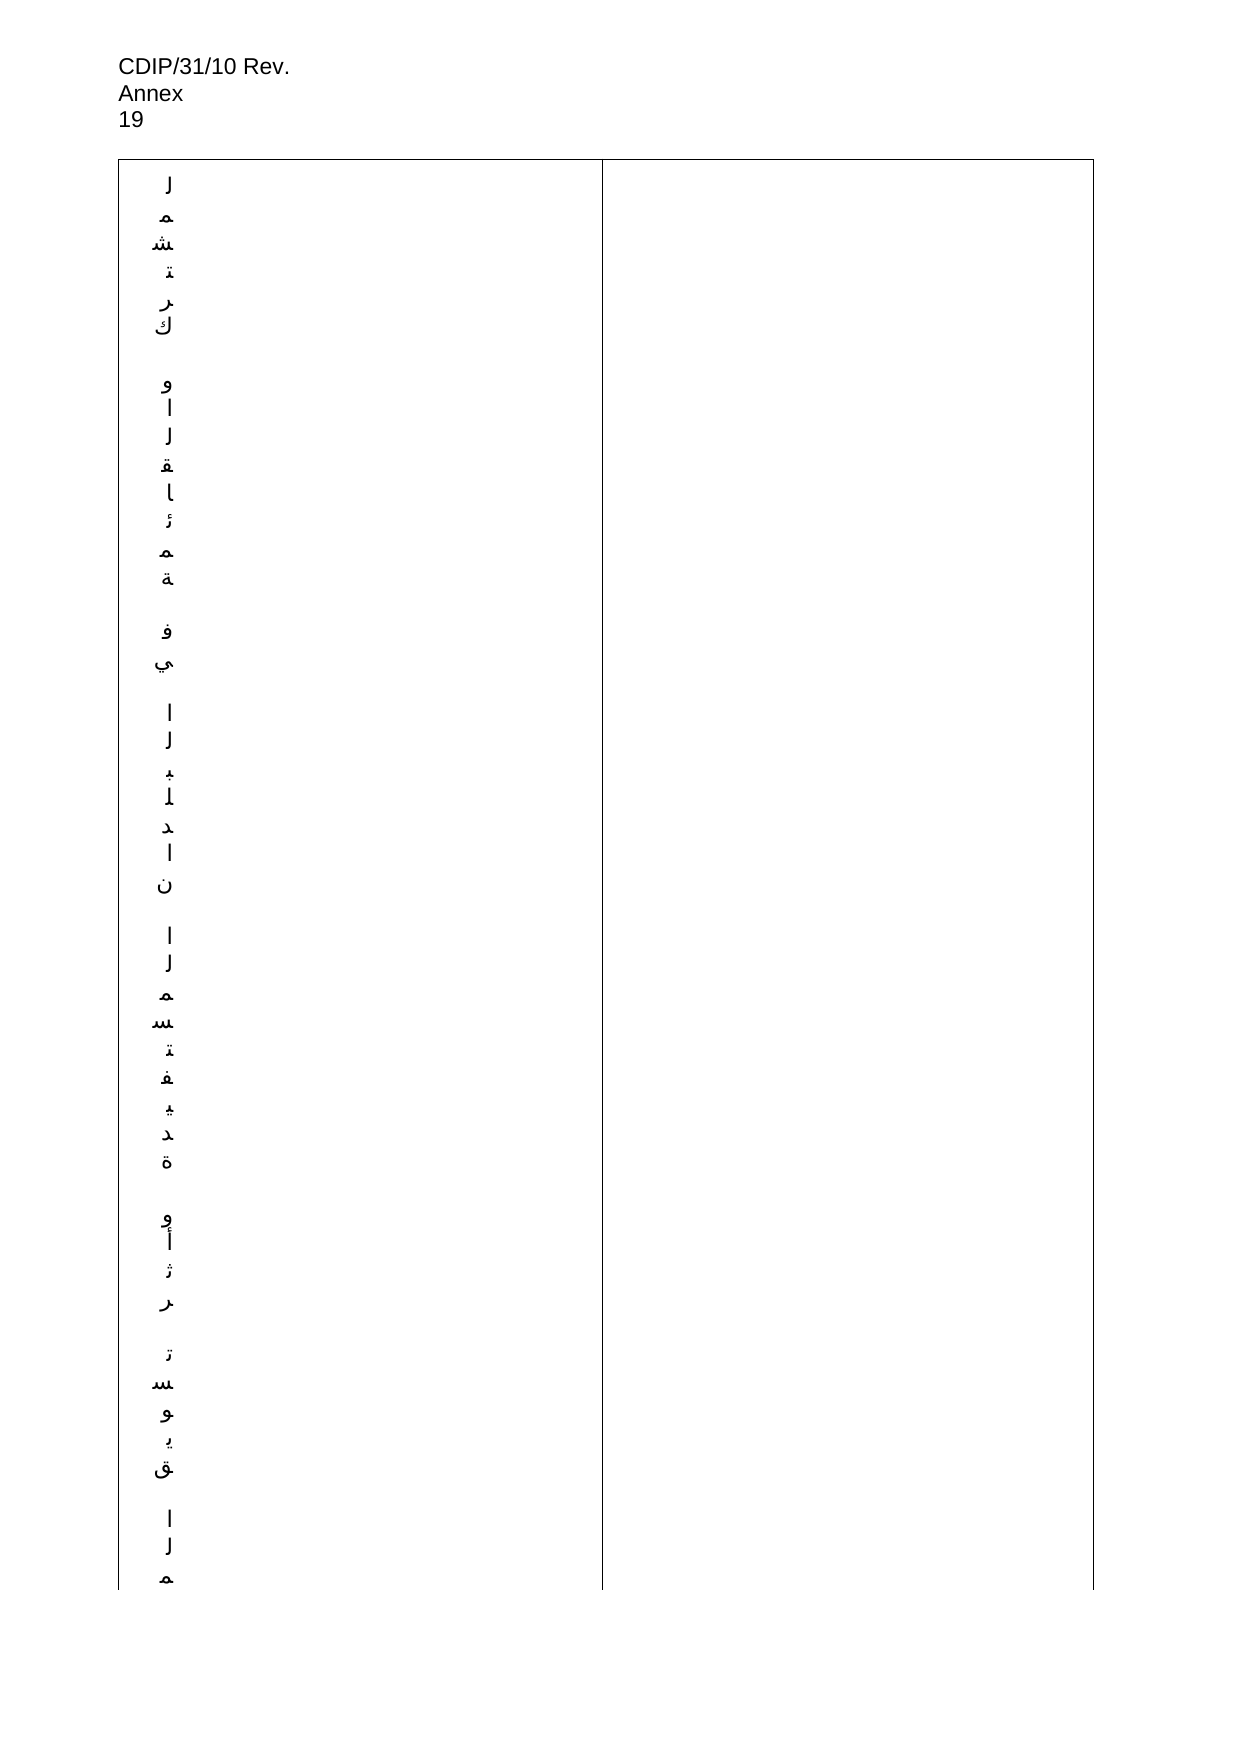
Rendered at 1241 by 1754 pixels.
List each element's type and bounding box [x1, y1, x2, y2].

table_cell [119, 160, 602, 1589]
table_cell [603, 160, 1093, 1589]
